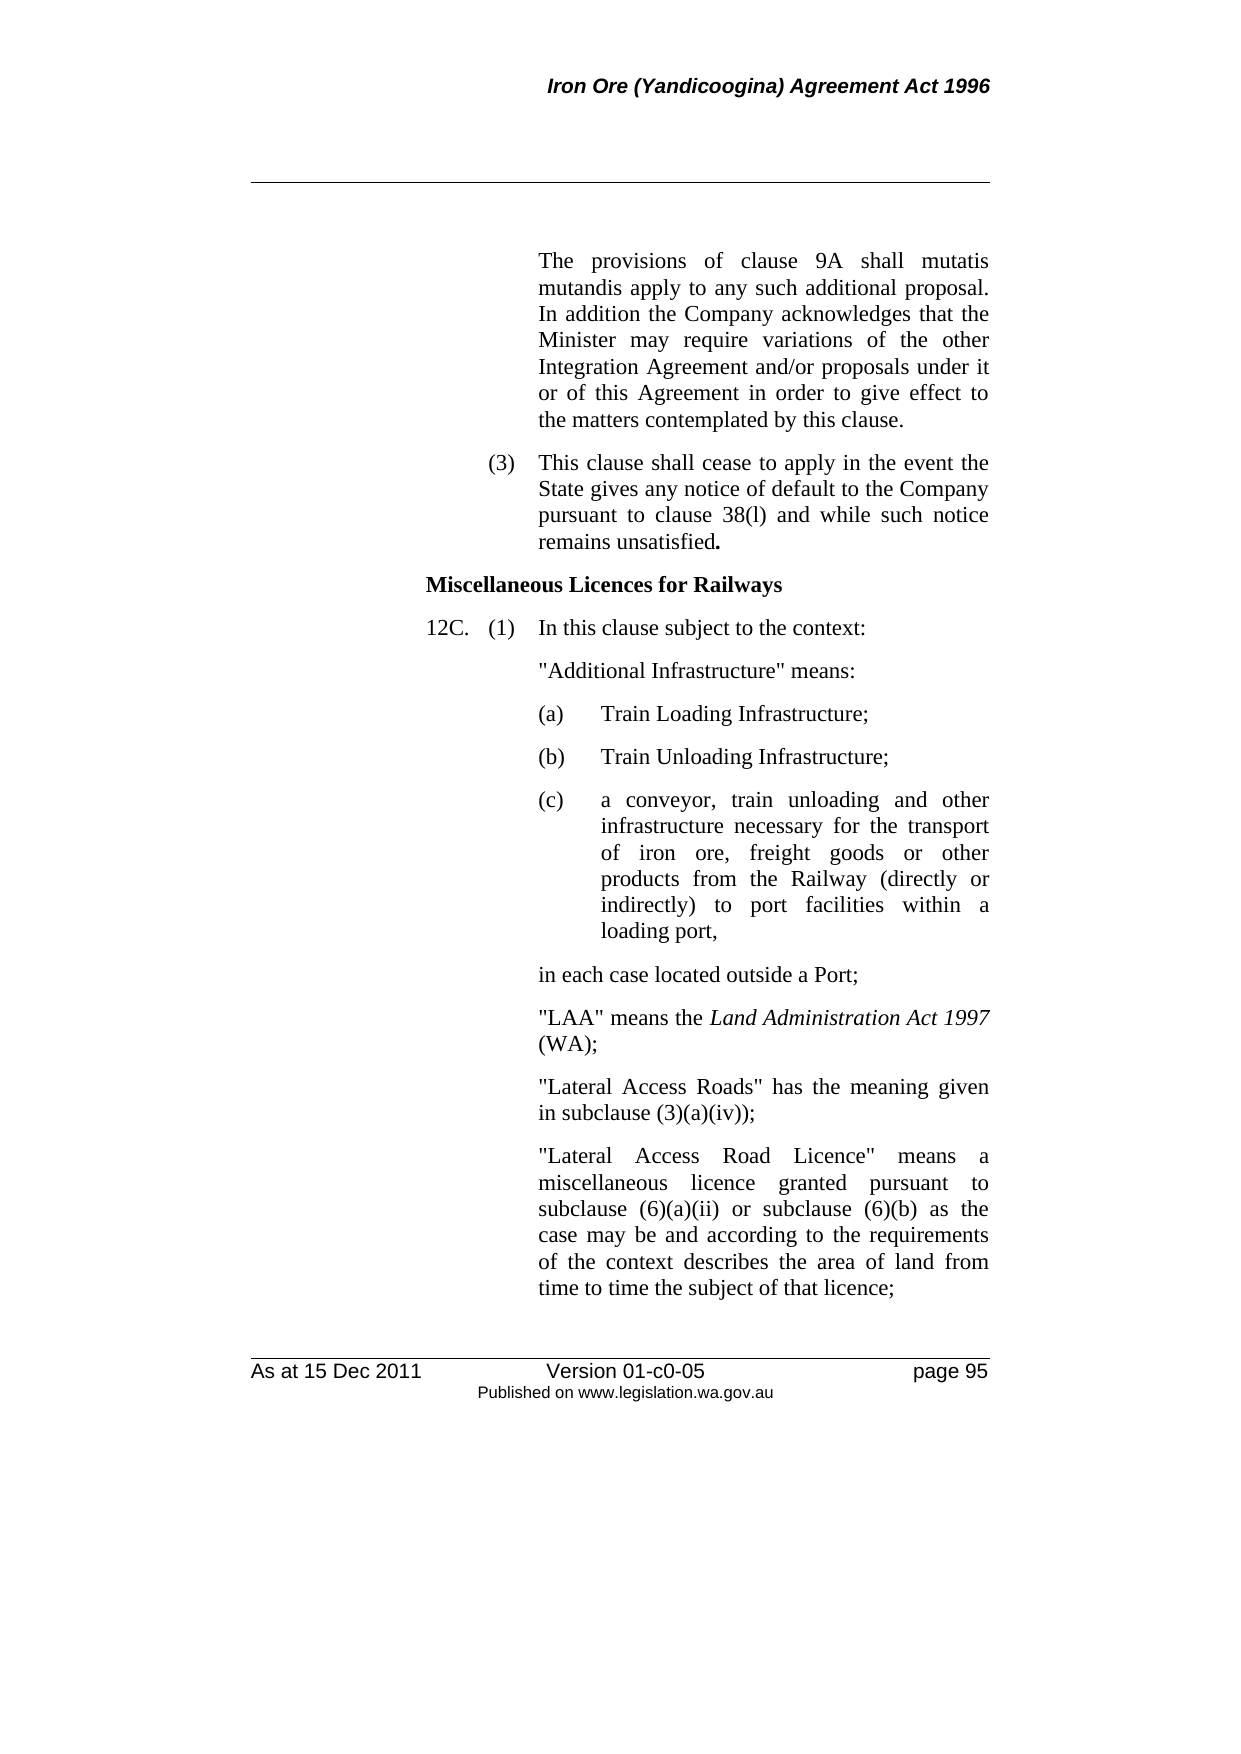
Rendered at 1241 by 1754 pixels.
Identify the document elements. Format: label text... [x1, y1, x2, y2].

text "Lateral Access Roads" has the meaning given in subclause (3)(a)(iv)); [538, 1073, 990, 1126]
text 12C. (1) In this clause subject to the context: [426, 614, 990, 640]
text Miscellaneous Licences for Railways [426, 571, 990, 597]
text " Licence" means a miscellaneous licence granted pursuant to subclause (6)(a)(ii) or subclause (6)(b) as the case may be and according to the requirements of the context describes the area of land from time to time the subject of that licence; [538, 1142, 990, 1301]
text (b) Train Unloading Infrastructure; [538, 743, 990, 769]
text "LAA" means the Land Administration Act 1997 (WA); [538, 1004, 990, 1056]
text "Additional Infrastructure" means: [538, 657, 990, 683]
text (c) a conveyor, train unloading and other infrastructure necessary for the transport of iron ore, freight goods or other products from the Railway (directly or indirectly) to port facilities within a loading port, [538, 786, 990, 944]
text (a) Train Loading Infrastructure; [538, 700, 990, 726]
text (3) This clause shall cease to apply in the event the State gives any notice of default to the Company pursuant to clause 38(l) and while such notice remains unsatisfied. [488, 449, 990, 554]
text in each case located outside a Port; [538, 961, 990, 987]
text The provisions of clause 9A shall mutatis mutandis apply to any such additional proposal. In addition the Company acknowledges that the Minister may require variations of the other Integration Agreement and/or proposals under it or of this Agreement in order to give effect to the matters contemplated by this clause. [538, 247, 990, 432]
